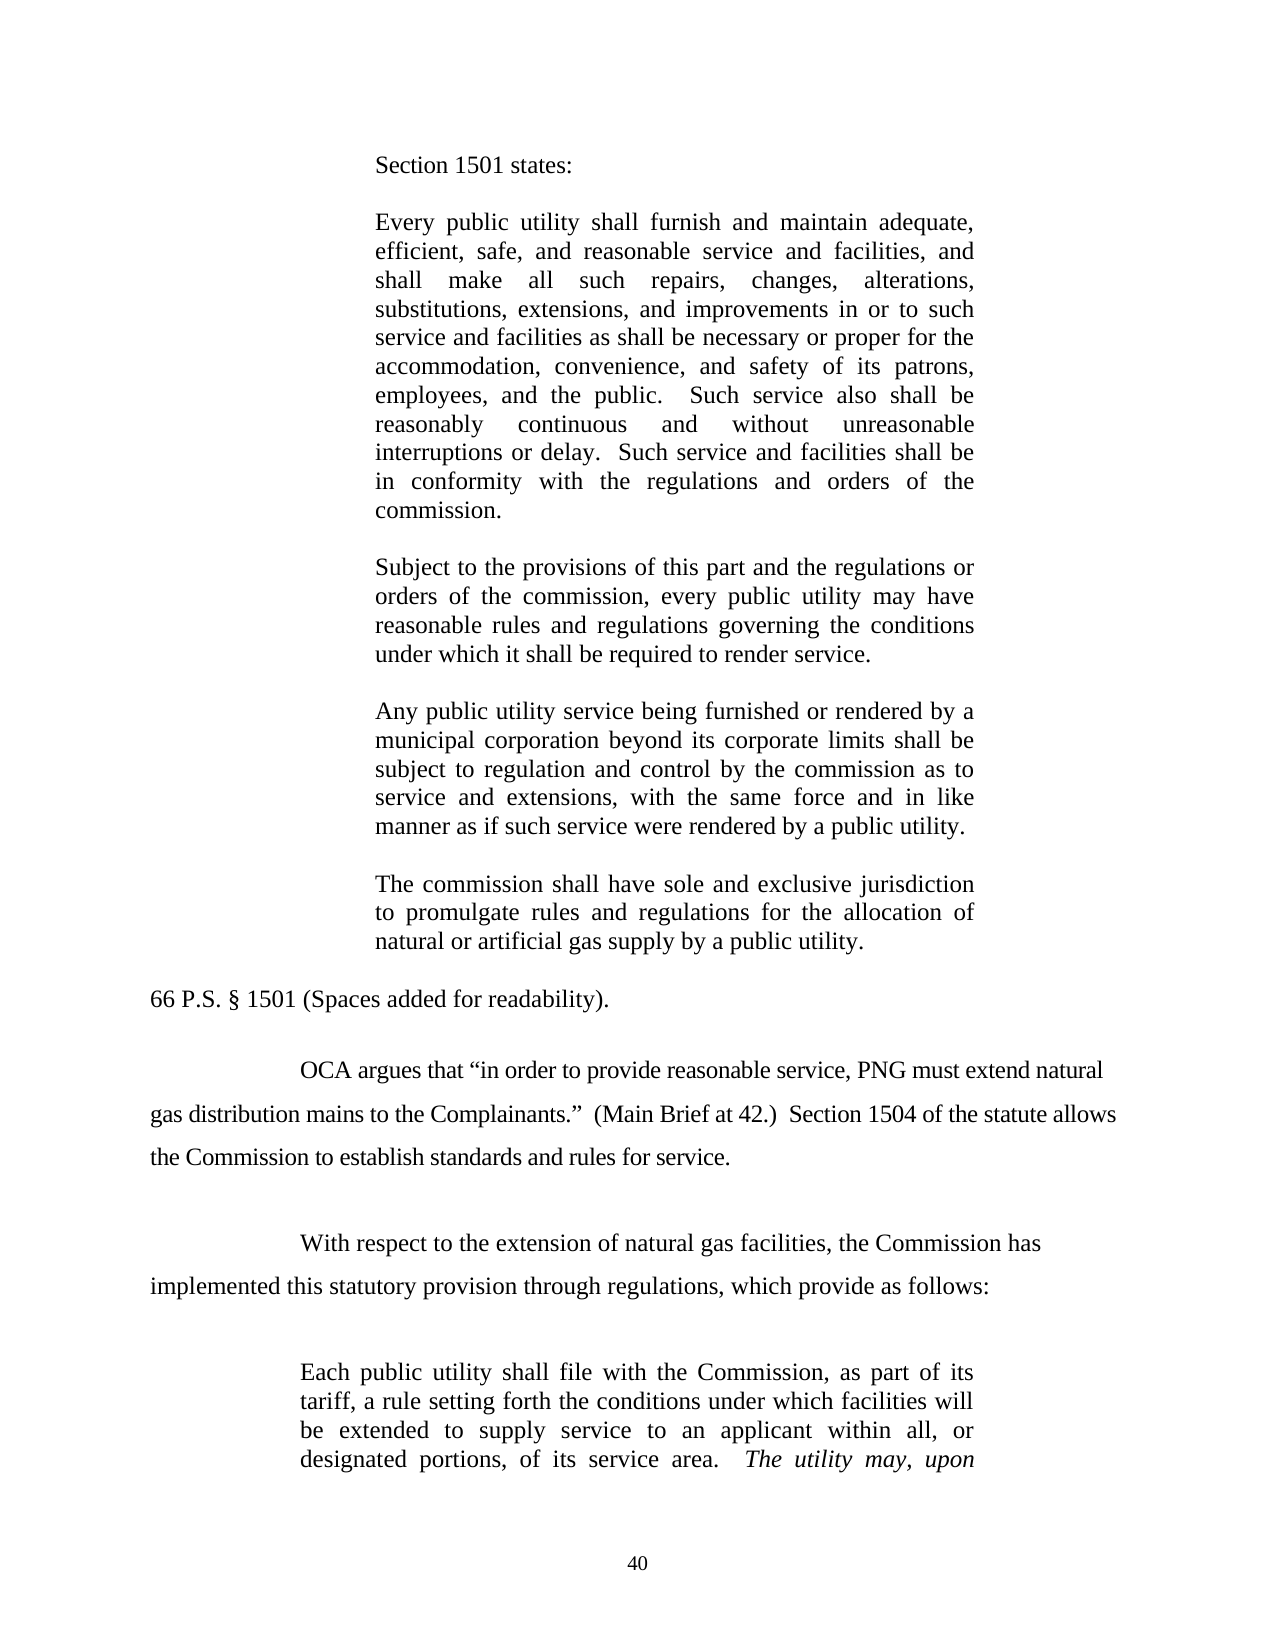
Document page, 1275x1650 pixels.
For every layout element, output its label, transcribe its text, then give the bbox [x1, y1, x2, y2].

text Any public utility service being furnished or rendered by a municipal corporation beyond its corporate limits shall be subject to regulation and control by the commission as to service and extensions, with the same force and in like manner as if such service were rendered by a public utility. [375, 696, 975, 840]
text Section 1501 states: [375, 150, 975, 179]
text Every public utility shall furnish and maintain adequate, efficient, safe, and reasonable service and facilities, and shall make all such repairs, changes, alterations, substitutions, extensions, and improvements in or to such service and facilities as shall be necessary or proper for the accommodation, convenience, and safety of its patrons, employees, and the public. Such service also shall be reasonably continuous and without unreasonable interruptions or delay. Such service and facilities shall be in conformity with the regulations and orders of the commission. [375, 207, 975, 524]
text 66 P.S. § 1501 (Spaces added for readability). [150, 984, 975, 1012]
text With respect to the extension of natural gas facilities, the Commission has implemented this statutory provision through regulations, which provide as follows: [150, 1228, 1125, 1300]
text OCA argues that “in order to provide reasonable service, PNG must extend natural gas distribution mains to the Complainants.” (Main Brief at 42.) Section 1504 of the statute allows the Commission to establish standards and rules for service. [150, 1056, 1125, 1171]
text Subject to the provisions of this part and the regulations or orders of the commission, every public utility may have reasonable rules and regulations governing the conditions under which it shall be required to render service. [375, 552, 975, 667]
text The commission shall have sole and exclusive jurisdiction to promulgate rules and regulations for the allocation of natural or artificial gas supply by a public utility. [375, 869, 975, 955]
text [300, 1357, 975, 1472]
